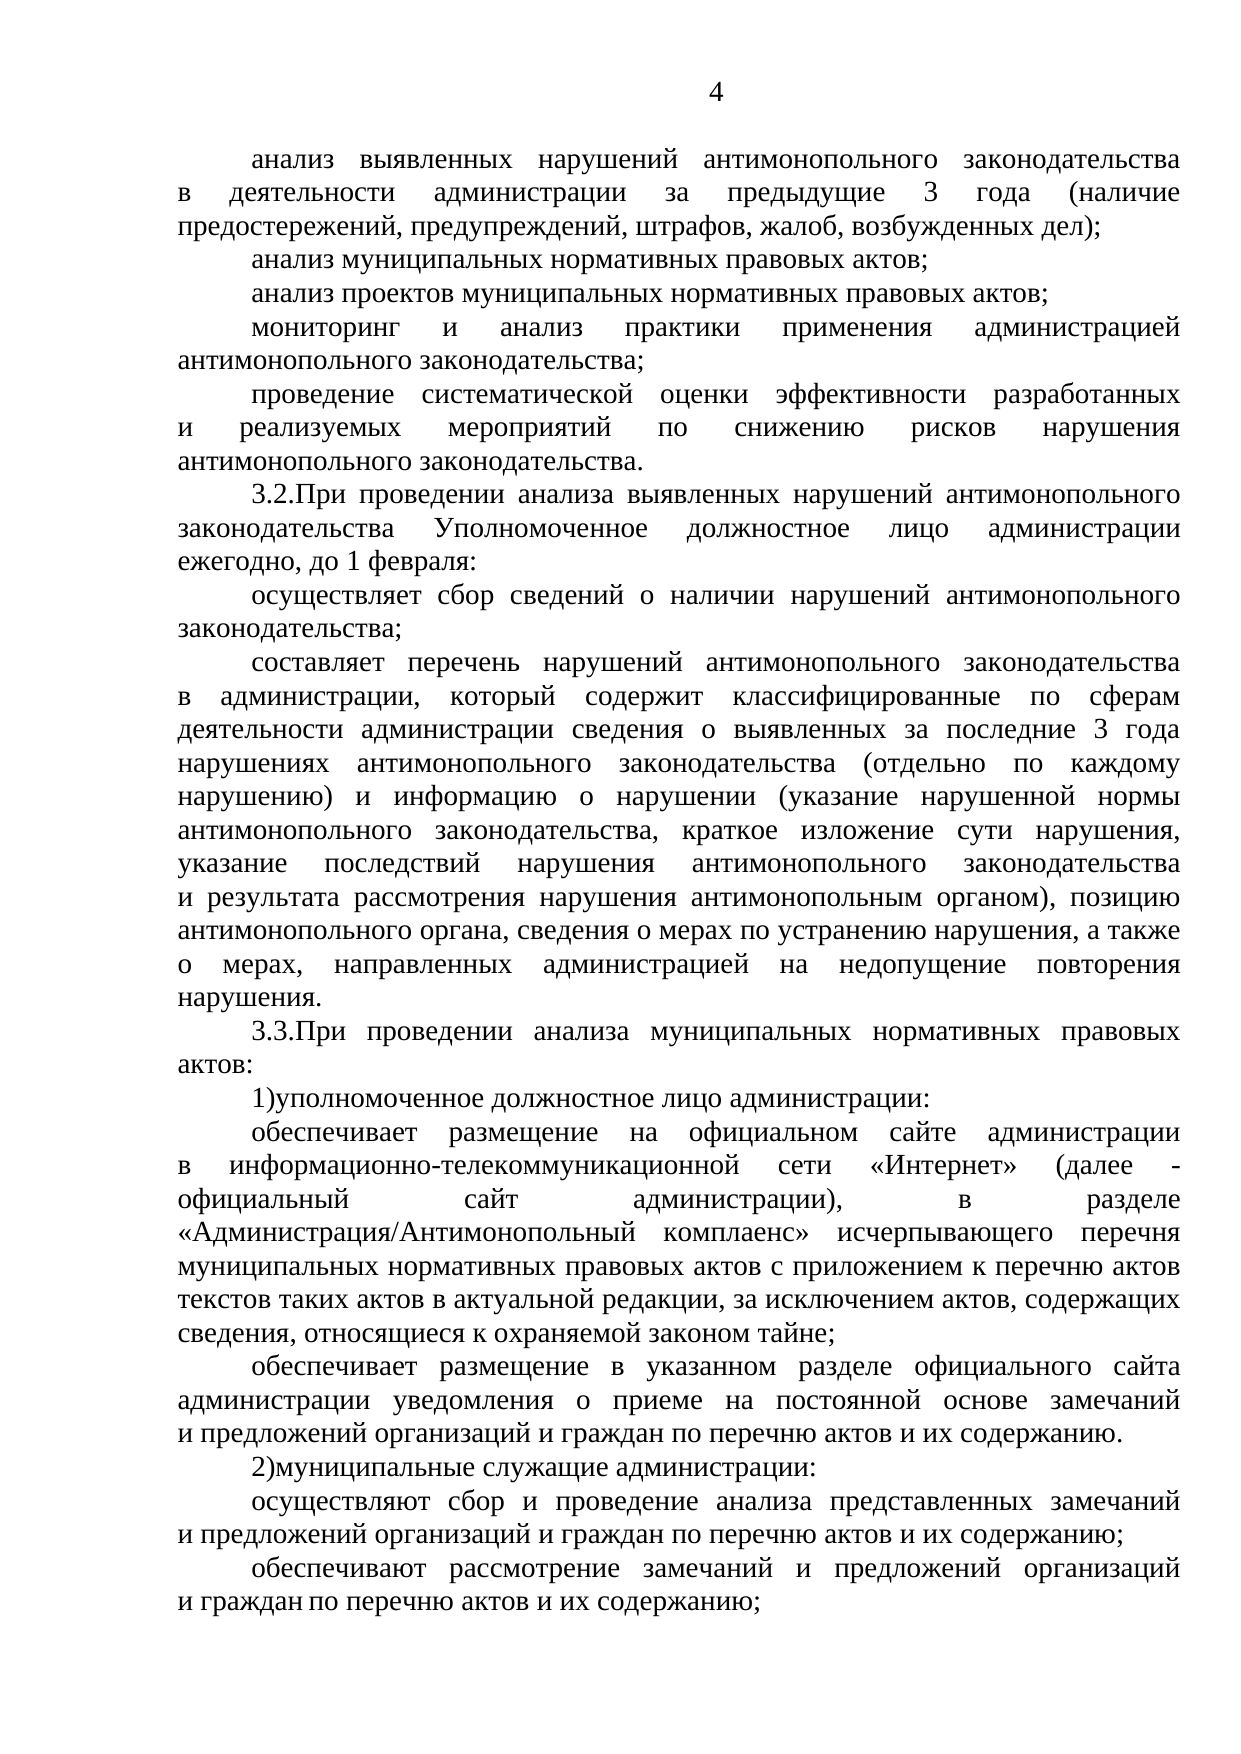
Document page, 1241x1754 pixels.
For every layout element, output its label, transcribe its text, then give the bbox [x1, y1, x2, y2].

text составляет перечень нарушений антимонопольного законодательства в администрации, который содержит классифицированные по сферам деятельности администрации сведения о выявленных за последние 3 года нарушениях антимонопольного законодательства (отдельно по каждому нарушению) и информацию о нарушении (указание нарушенной нормы антимонопольного законодательства, краткое изложение сути нарушения, указание последствий нарушения антимонопольного законодательства и результата рассмотрения нарушения антимонопольным органом), позицию антимонопольного органа, сведения о мерах по устранению нарушения, а также о мерах, направленных администрацией на недопущение повторения нарушения. [177, 644, 1181, 1013]
text проведение систематической оценки эффективности разработанных и реализуемых мероприятий по снижению рисков нарушения антимонопольного законодательства. [177, 376, 1181, 476]
text 3.2.При проведении анализа выявленных нарушений антимонопольного законодательства Уполномоченное должностное лицо администрации ежегодно, до 1 февраля: [177, 476, 1181, 577]
text 4 [177, 74, 1181, 107]
text анализ выявленных нарушений антимонопольного законодательства в деятельности администрации за предыдущие 3 года (наличие предостережений, предупреждений, штрафов, жалоб, возбужденных дел); [177, 141, 1181, 242]
text обеспечивают рассмотрение замечаний и предложений организаций и граждан по перечню актов и их содержанию; [177, 1550, 1181, 1617]
text 3.3.При проведении анализа муниципальных нормативных правовых актов: [177, 1013, 1181, 1080]
text осуществляет сбор сведений о наличии нарушений антимонопольного законодательства; [177, 577, 1181, 644]
text анализ муниципальных нормативных правовых актов; [177, 242, 1181, 275]
text 1)уполномоченное должностное лицо администрации: [177, 1080, 1181, 1114]
text анализ проектов муниципальных нормативных правовых актов; [177, 275, 1181, 309]
text осуществляют сбор и проведение анализа представленных замечаний и предложений организаций и граждан по перечню актов и их содержанию; [177, 1483, 1181, 1550]
text 2)муниципальные служащие администрации: [177, 1449, 1181, 1483]
text мониторинг и анализ практики применения администрацией антимонопольного законодательства; [177, 309, 1181, 376]
text обеспечивает размещение в указанном разделе официального сайта администрации уведомления о приеме на постоянной основе замечаний и предложений организаций и граждан по перечню актов и их содержанию. [177, 1348, 1181, 1449]
text обеспечивает размещение на официальном сайте администрации в информационно-телекоммуникационной сети «Интернет» (далее - официальный сайт администрации), в разделе «Администрация/Антимонопольный комплаенс» исчерпывающего перечня муниципальных нормативных правовых актов с приложением к перечню актов текстов таких актов в актуальной редакции, за исключением актов, содержащих сведения, относящиеся к охраняемой законом тайне; [177, 1114, 1181, 1348]
